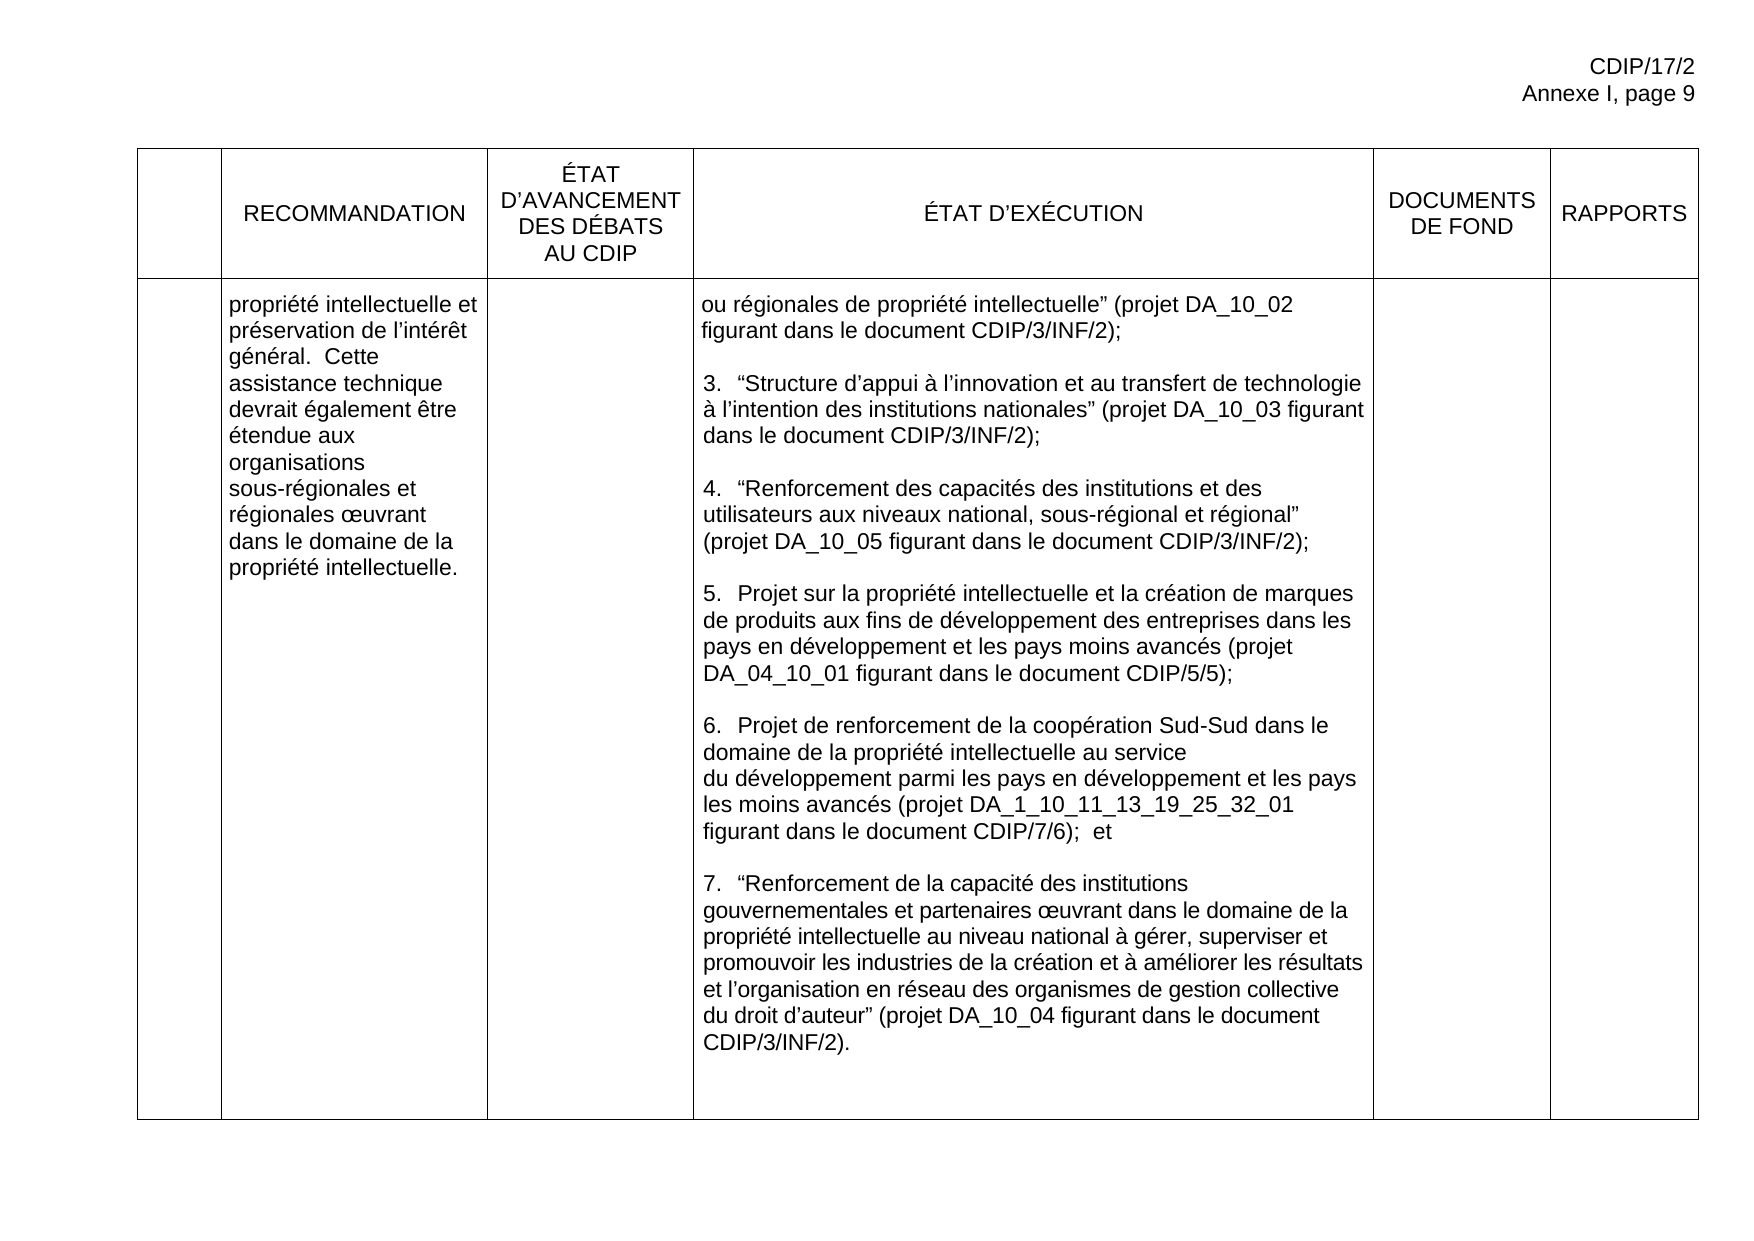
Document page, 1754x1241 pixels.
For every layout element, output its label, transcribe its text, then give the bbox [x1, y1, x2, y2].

table_header ÉTAT D’AVANCEMENT DES DÉBATS AU CDIP [488, 149, 693, 278]
table_header ÉTAT D’EXÉCUTION [694, 149, 1373, 278]
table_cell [1551, 279, 1698, 1119]
table_header RECOMMANDATION [222, 149, 487, 278]
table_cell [222, 279, 487, 1119]
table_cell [1374, 279, 1550, 1119]
table_header DOCUMENTS DE FOND [1374, 149, 1550, 278]
table_header RAPPORTS [1551, 149, 1698, 278]
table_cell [488, 279, 693, 1119]
table_cell [138, 279, 221, 1119]
table_header [138, 149, 221, 278]
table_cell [694, 279, 1373, 1119]
